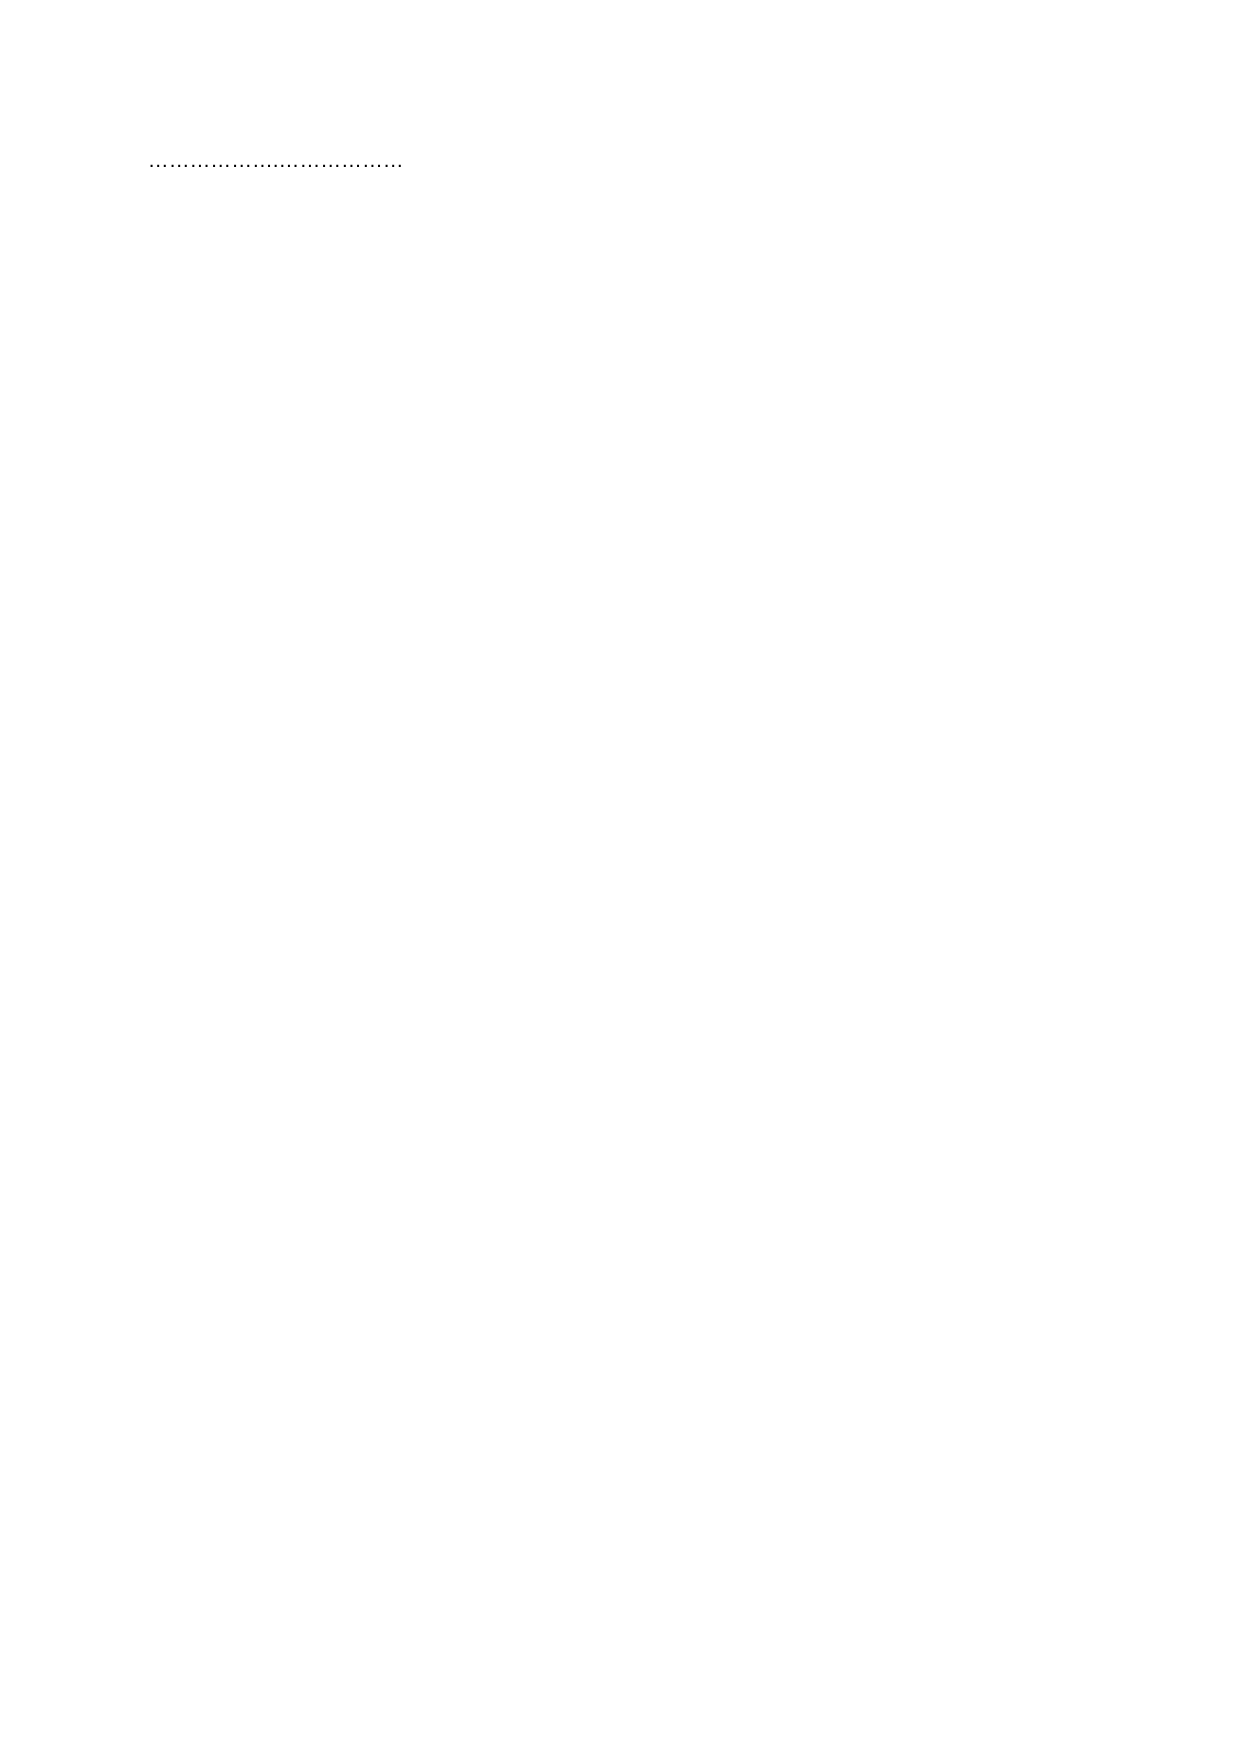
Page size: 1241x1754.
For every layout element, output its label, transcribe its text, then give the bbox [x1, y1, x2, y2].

text ……………….……………… [148, 148, 1093, 172]
